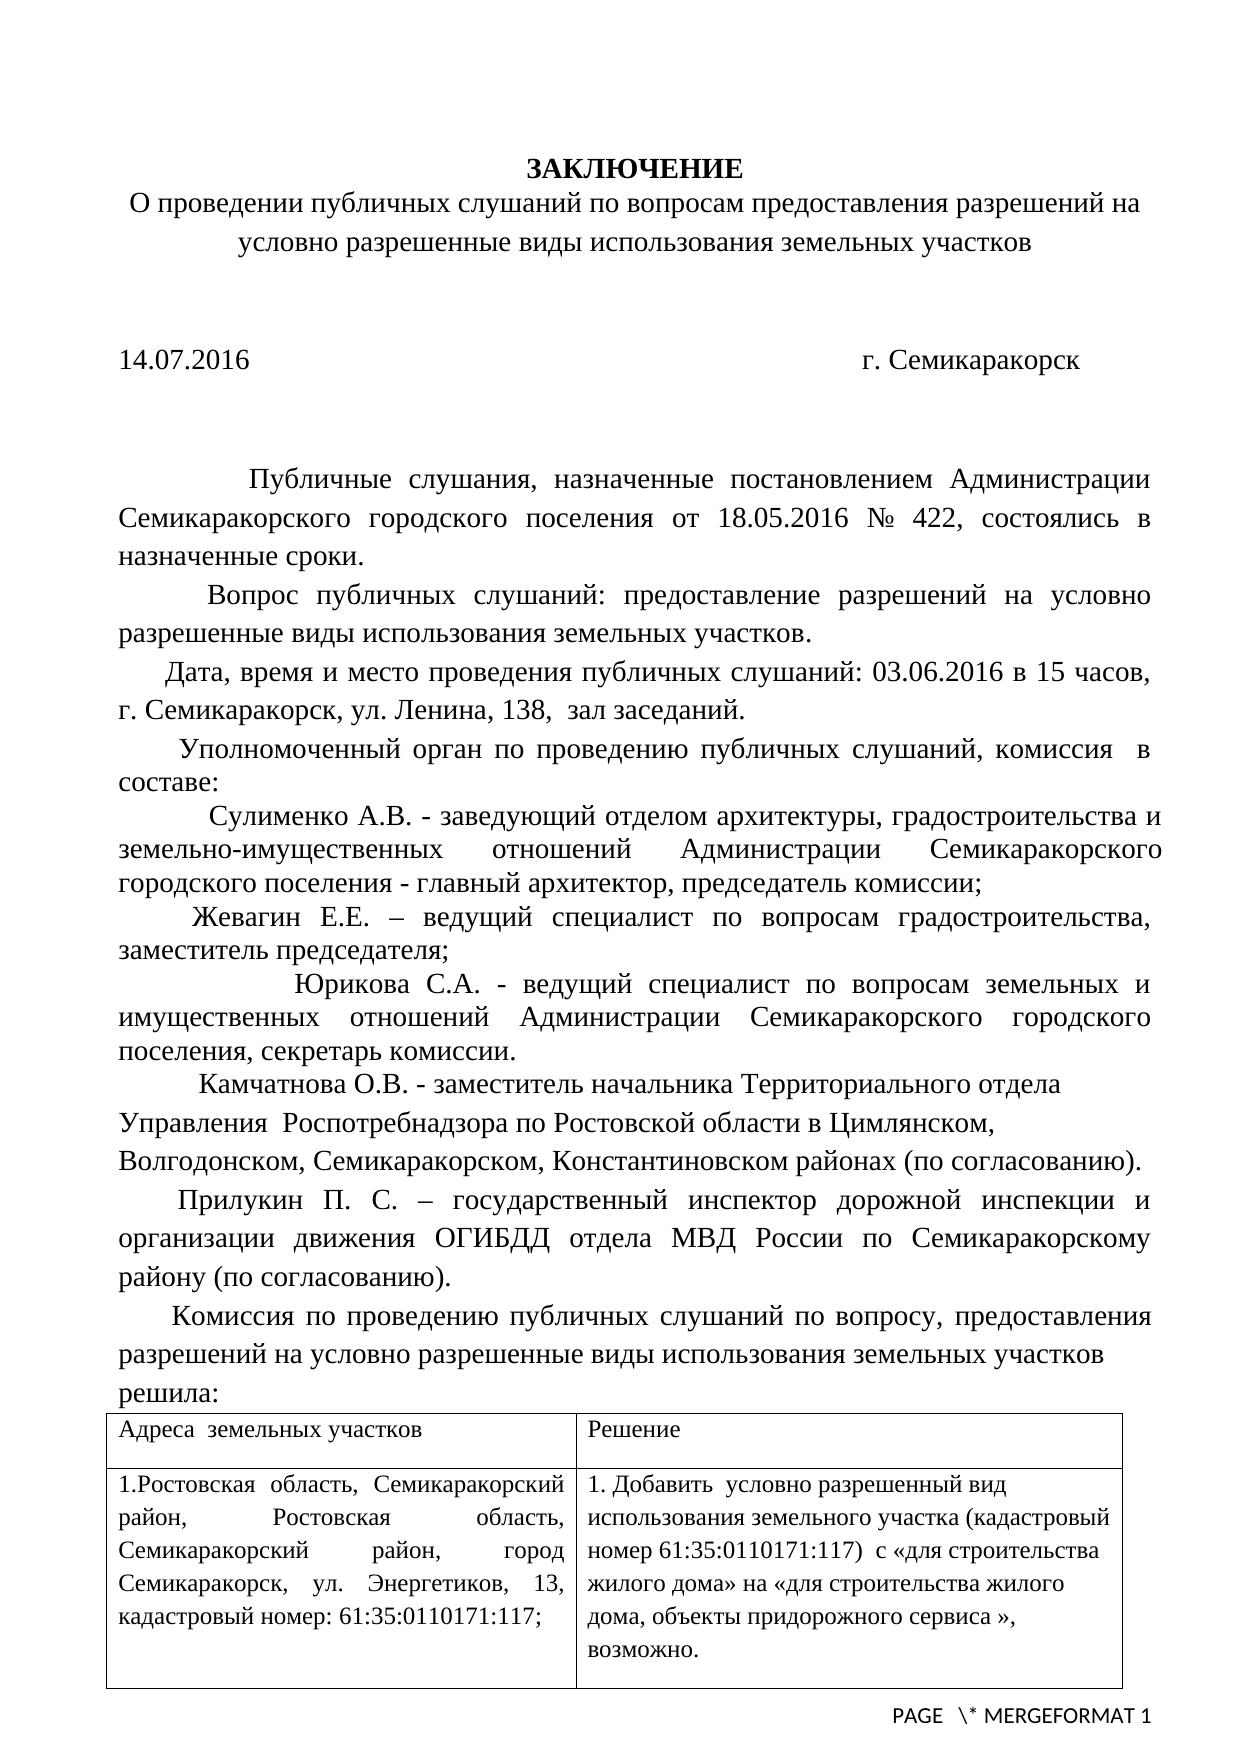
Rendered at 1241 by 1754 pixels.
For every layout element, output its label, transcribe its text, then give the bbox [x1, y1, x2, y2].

table_header Адреса земельных участков [107, 1414, 576, 1468]
text Камчатнова О.В. - заместитель начальника Территориального отдела Управления Роспотребнадзора по Ростовской области в Цимлянском, Волгодонском, Семикаракорском, Константиновском районах (по согласованию). [118, 1066, 1152, 1177]
text ЗАКЛЮЧЕНИЕ [118, 152, 1152, 185]
text Прилукин П. С. – государственный инспектор дорожной инспекции и организации движения ОГИБДД отдела МВД России по Семикаракорскому району (по согласованию). [118, 1182, 1152, 1293]
text Публичные слушания, назначенные постановлением Администрации Семикаракорского городского поселения от 18.05.2016 № 422, состоялись в назначенные сроки. [118, 461, 1152, 572]
text 14.07.2016 г. Семикаракорск [118, 342, 1152, 376]
text Вопрос публичных слушаний: предоставление разрешений на условно разрешенные виды использования земельных участков. [118, 577, 1152, 649]
subtitle Юрикова С.А. - ведущий специалист по вопросам земельных и имущественных отношений Администрации Семикаракорского городского поселения, секретарь комиссии. [118, 966, 1152, 1066]
subtitle Сулименко А.В. - заведующий отделом архитектуры, градостроительства и земельно-имущественных отношений Администрации Семикаракорского городского поселения - главный архитектор, председатель комиссии; [118, 798, 1163, 899]
text О проведении публичных слушаний по вопросам предоставления разрешений на условно разрешенные виды использования земельных участков [118, 185, 1152, 257]
subtitle Уполномоченный орган по проведению публичных слушаний, комиссия в составе: [118, 731, 1152, 798]
subtitle Жевагин Е.Е. – ведущий специалист по вопросам градостроительства, заместитель председателя; [118, 899, 1152, 966]
text Дата, время и место проведения публичных слушаний: 03.06.2016 в 15 часов, г. Семикаракорск, ул. Ленина, 138, зал заседаний. [118, 654, 1152, 726]
table_header Решение [577, 1414, 1122, 1468]
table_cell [107, 1469, 576, 1687]
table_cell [577, 1469, 1122, 1687]
text Комиссия по проведению публичных слушаний по вопросу, предоставления разрешений на условно разрешенные виды использования земельных участков [118, 1298, 1152, 1370]
text решила: [118, 1375, 1152, 1408]
